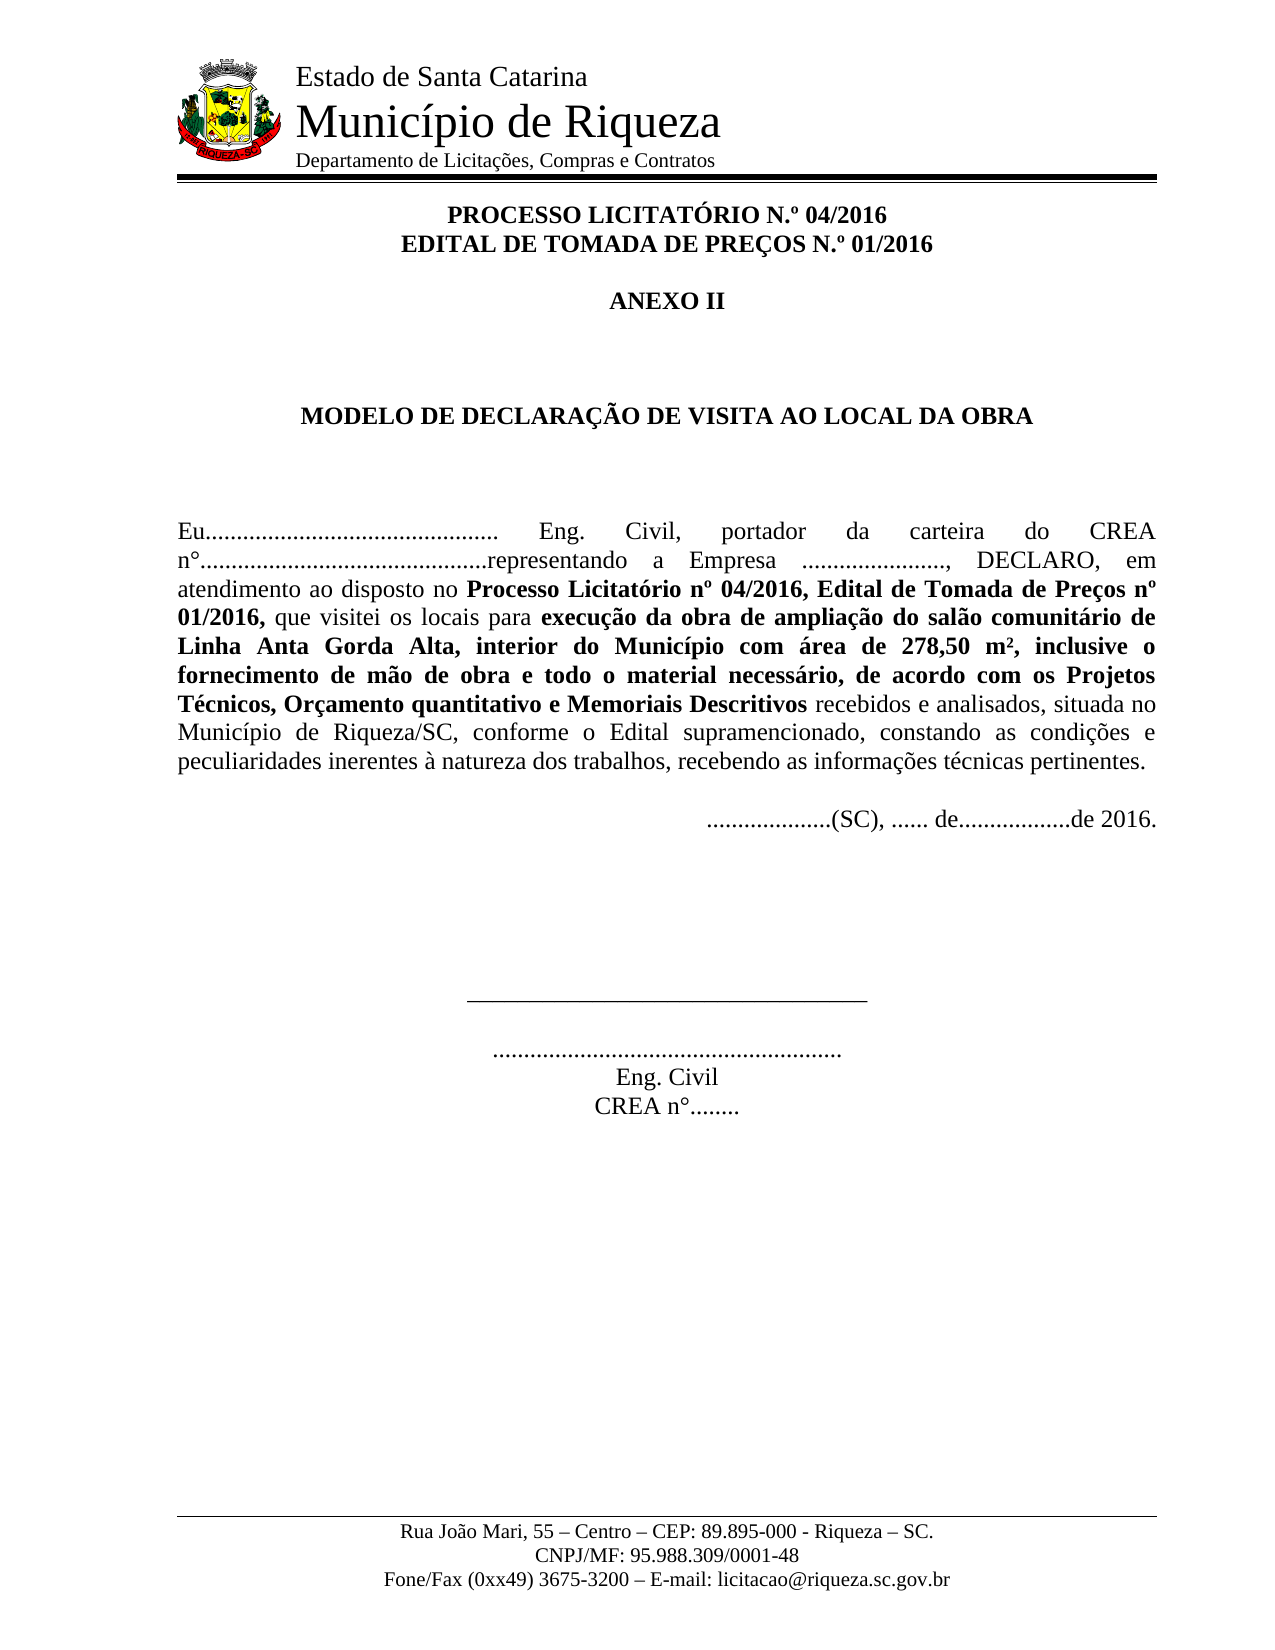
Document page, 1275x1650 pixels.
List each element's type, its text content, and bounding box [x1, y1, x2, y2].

text Eng. Civil [177, 1062, 1157, 1091]
text PROCESSO LICITATÓRIO N.º 04/2016 [177, 200, 1157, 229]
text ________________________________ [177, 976, 1157, 1005]
text ANEXO II [177, 286, 1157, 315]
text CREA n°........ [177, 1091, 1157, 1120]
text EDITAL DE TOMADA DE PREÇOS N.º 01/2016 [177, 229, 1157, 257]
text Eu............................................... Eng. Civil, portador da carteira do CREA n°..............................................representando a Empresa ......................., DECLARO, em atendimento ao disposto no Processo Licitatório nº 04/2016, Edital de Tomada de Preços nº 01/2016, que visitei os locais para execução da obra de ampliação do salão comunitário de Linha Anta Gorda Alta, interior do Município com área de 278,50 m², inclusive o fornecimento de mão de obra e todo o material necessário, de acordo com os Projetos Técnicos, Orçamento quantitativo e Memoriais Descritivos recebidos e analisados, situada no Município de Riqueza/SC, conforme o Edital supramencionado, constando as condições e peculiaridades inerentes à natureza dos trabalhos, recebendo as informações técnicas pertinentes. [177, 516, 1157, 775]
text MODELO DE DECLARAÇÃO DE VISITA AO LOCAL DA OBRA [177, 401, 1157, 430]
text ........................................................ [177, 1034, 1157, 1062]
text ....................(SC), ...... de..................de 2016. [177, 804, 1157, 832]
